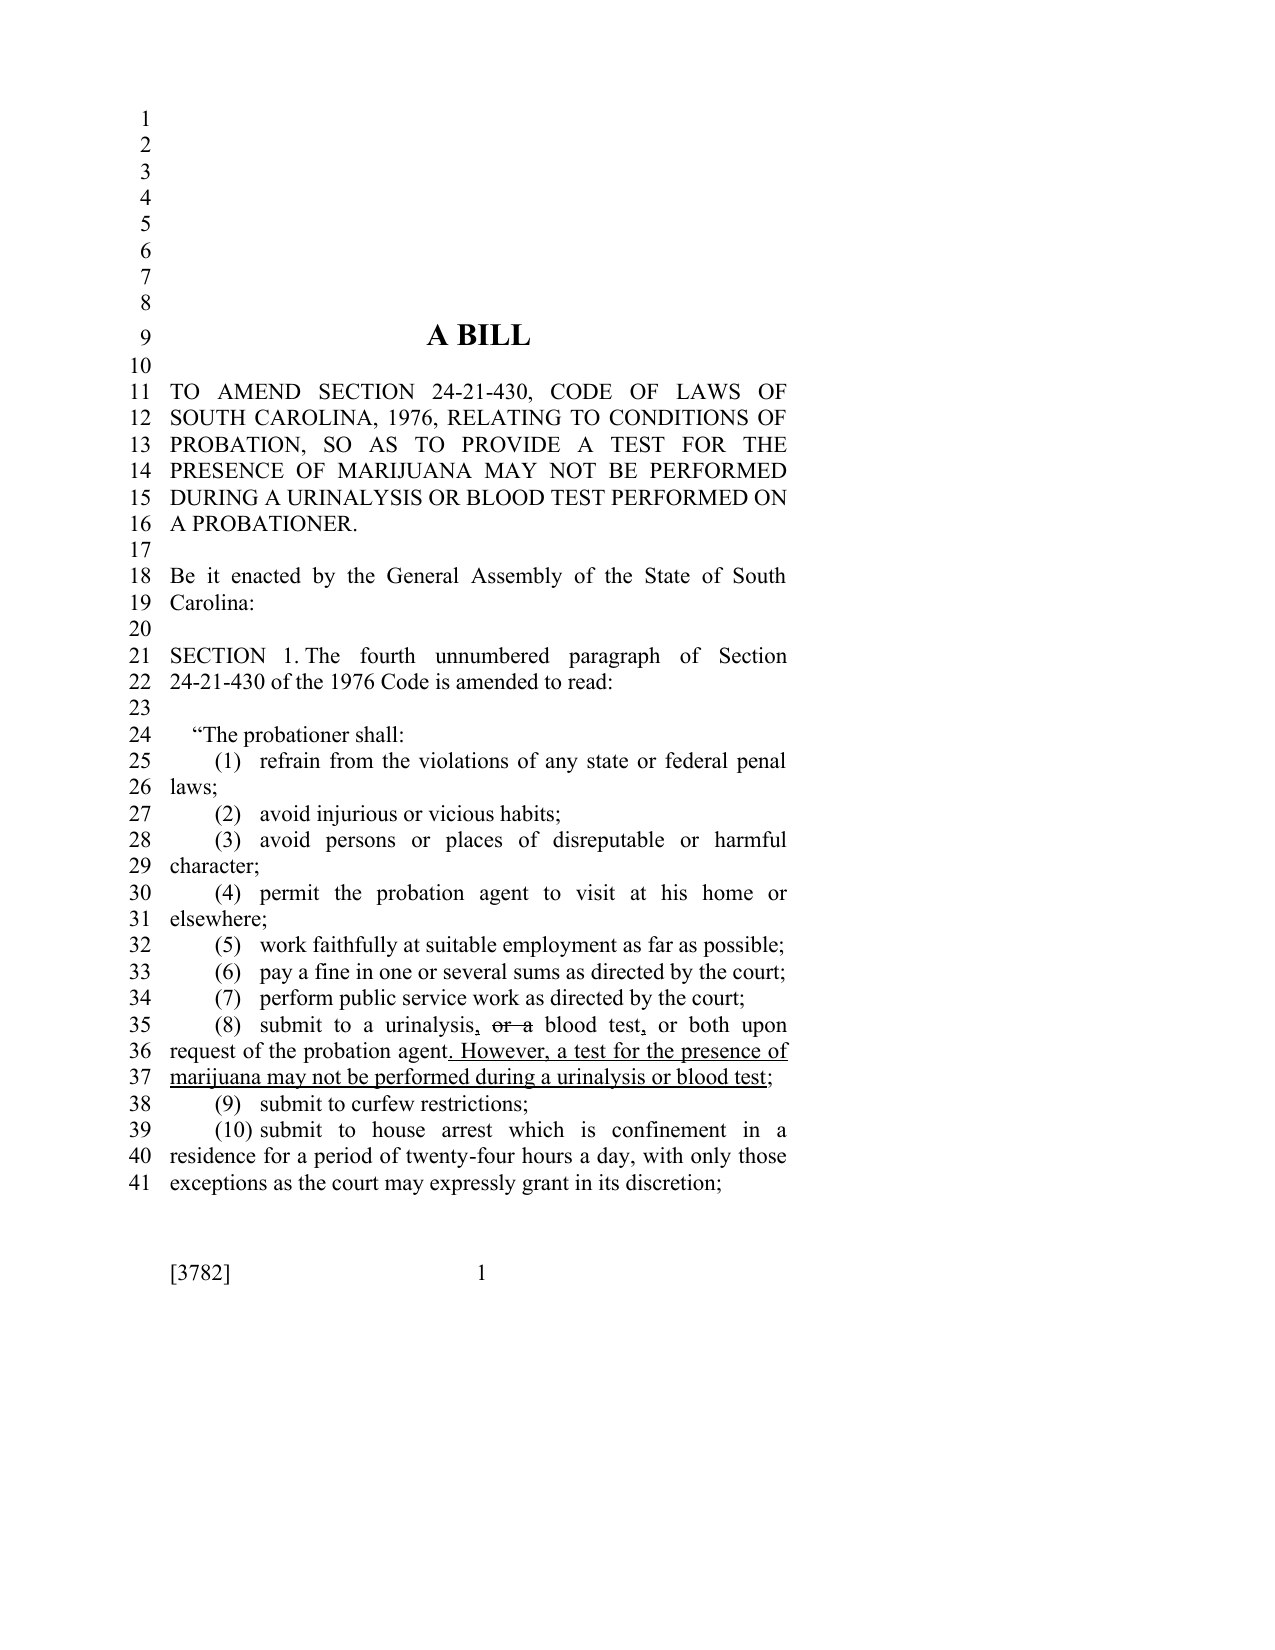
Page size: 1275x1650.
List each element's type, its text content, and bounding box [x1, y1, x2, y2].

text (2) avoid injurious or vicious habits; [169, 800, 787, 826]
text (9) submit to curfew restrictions; [169, 1090, 787, 1116]
text (5) work faithfully at suitable employment as far as possible; [169, 932, 787, 958]
text (3) avoid persons or places of disreputable or harmful character; [169, 826, 787, 879]
text A BILL [169, 316, 787, 352]
text TO AMEND SECTION 24-21-430, CODE OF LAWS OF SOUTH CAROLINA, 1976, RELATING TO CONDITIONS OF PROBATION, SO AS TO PROVIDE A TEST FOR THE PRESENCE OF MARIJUANA MAY NOT BE PERFORMED DURING A URINALYSIS OR BLOOD TEST PERFORMED ON A PROBATIONER. [169, 378, 787, 536]
text SECTION 1. The fourth unnumbered paragraph of Section 24-21-430 of the 1976 Code is amended to read: [169, 642, 787, 694]
text (10) submit to house arrest which is confinement in a residence for a period of twenty-four hours a day, with only those exceptions as the court may expressly grant in its discretion; [169, 1116, 787, 1195]
text (4) permit the probation agent to visit at his home or elsewhere; [169, 879, 787, 932]
text Be it enacted by the General Assembly of the State of South Carolina: [169, 563, 787, 615]
text “The probationer shall: [169, 721, 787, 747]
text (1) refrain from the violations of any state or federal penal laws; [169, 747, 787, 800]
text (7) perform public service work as directed by the court; [169, 984, 787, 1011]
text (8) submit to a urinalysis, or a blood test, or both upon request of the probation agent. However, a test for the presence of marijuana may not be performed during a urinalysis or blood test; [169, 1011, 787, 1090]
text (6) pay a fine in one or several sums as directed by the court; [169, 958, 787, 984]
